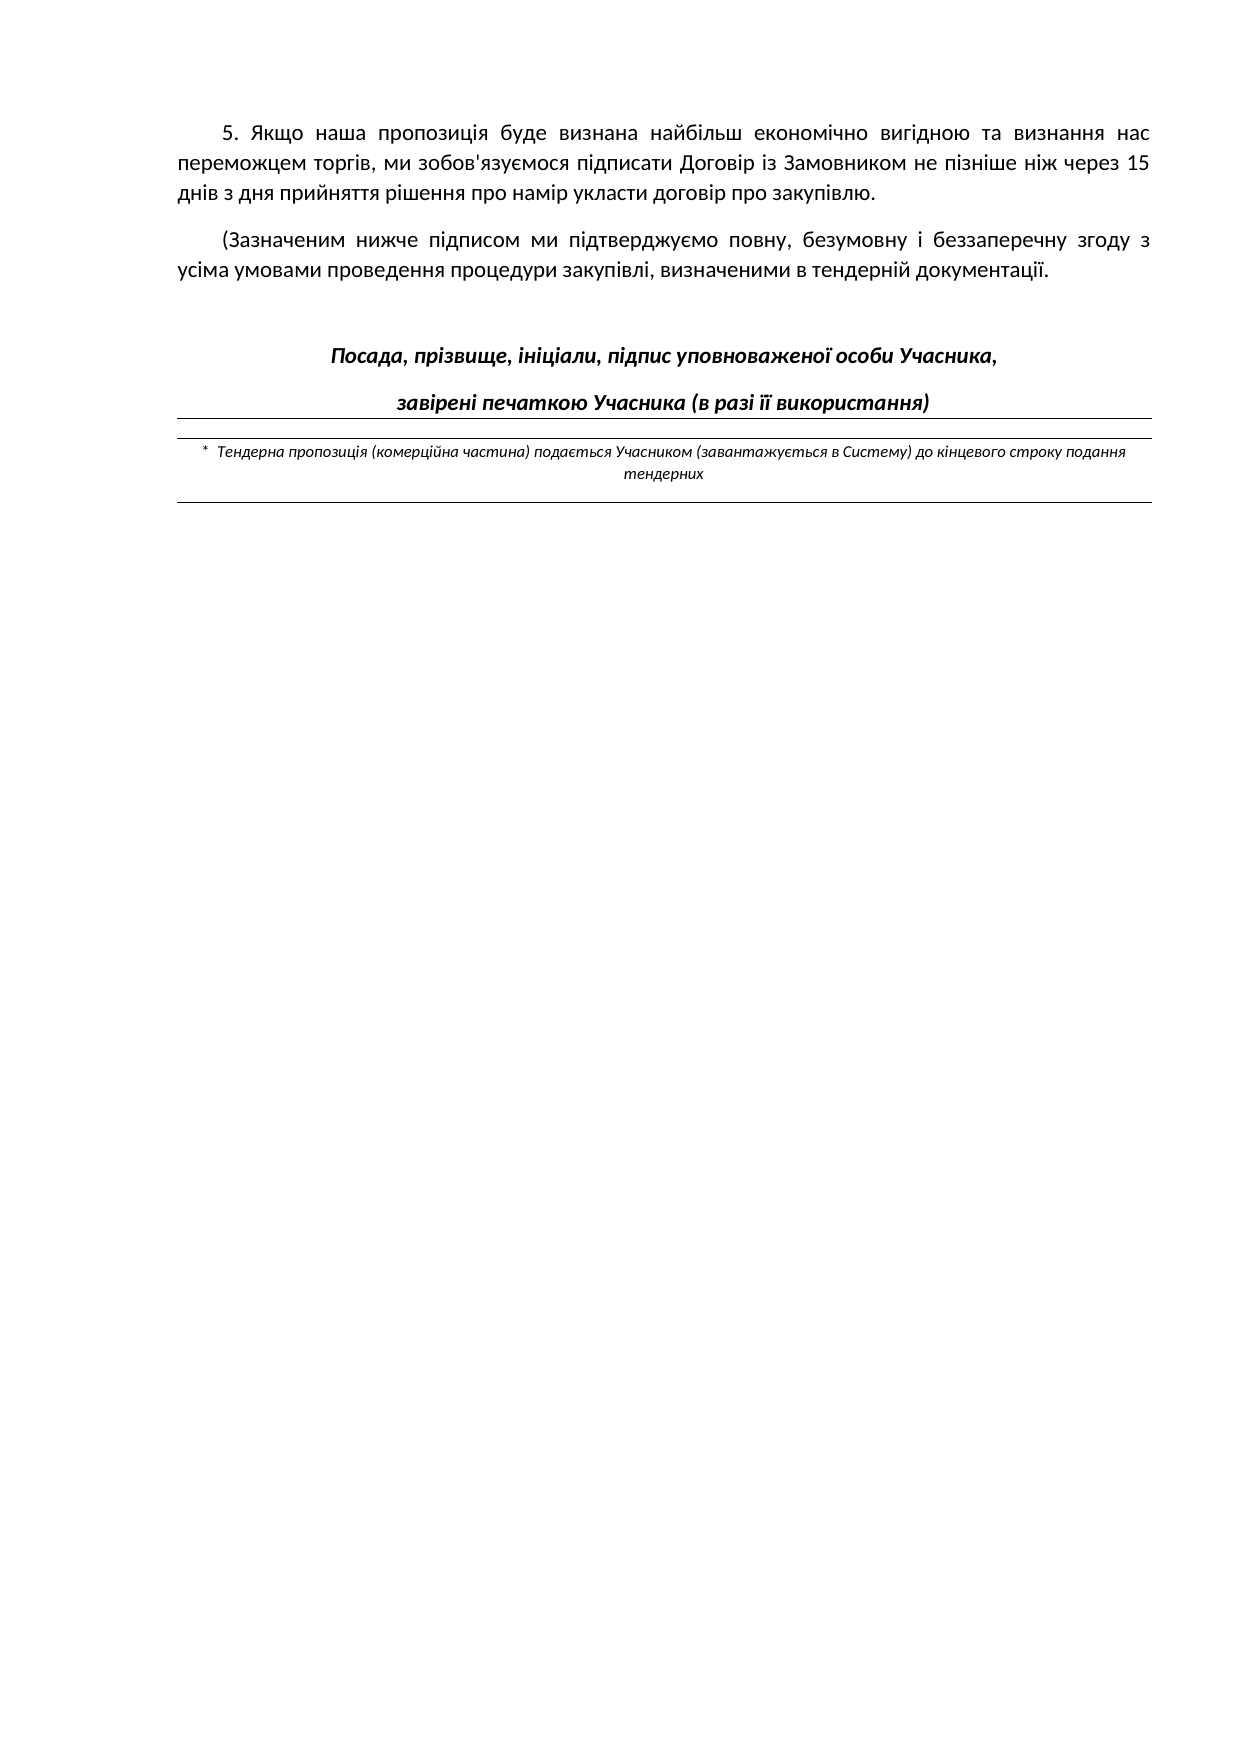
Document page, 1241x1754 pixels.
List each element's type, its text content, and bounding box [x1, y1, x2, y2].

text Посада, прізвище, ініціали, підпис уповноваженої особи Учасника, [177, 341, 1152, 369]
text (Зазначеним нижче підписом ми підтверджуємо повну, безумовну і беззаперечну згоду з усіма умовами проведення процедури закупівлі, визначеними в тендерній документації. [177, 225, 1152, 284]
text 5. Якщо наша пропозиція буде визнана найбільш економічно вигідною та визнання нас переможцем торгів, ми зобов'язуємося підписати Договір із Замовником не пізніше ніж через 15 днів з дня прийняття рішення про намір укласти договір про закупівлю. [177, 118, 1152, 207]
text завірені печаткою Учасника (в разі її використання) [177, 388, 1152, 418]
text * Тендерна пропозиція (комерційна частина) подається Учасником (завантажується в Систему) до кінцевого строку подання тендерних [177, 439, 1152, 502]
